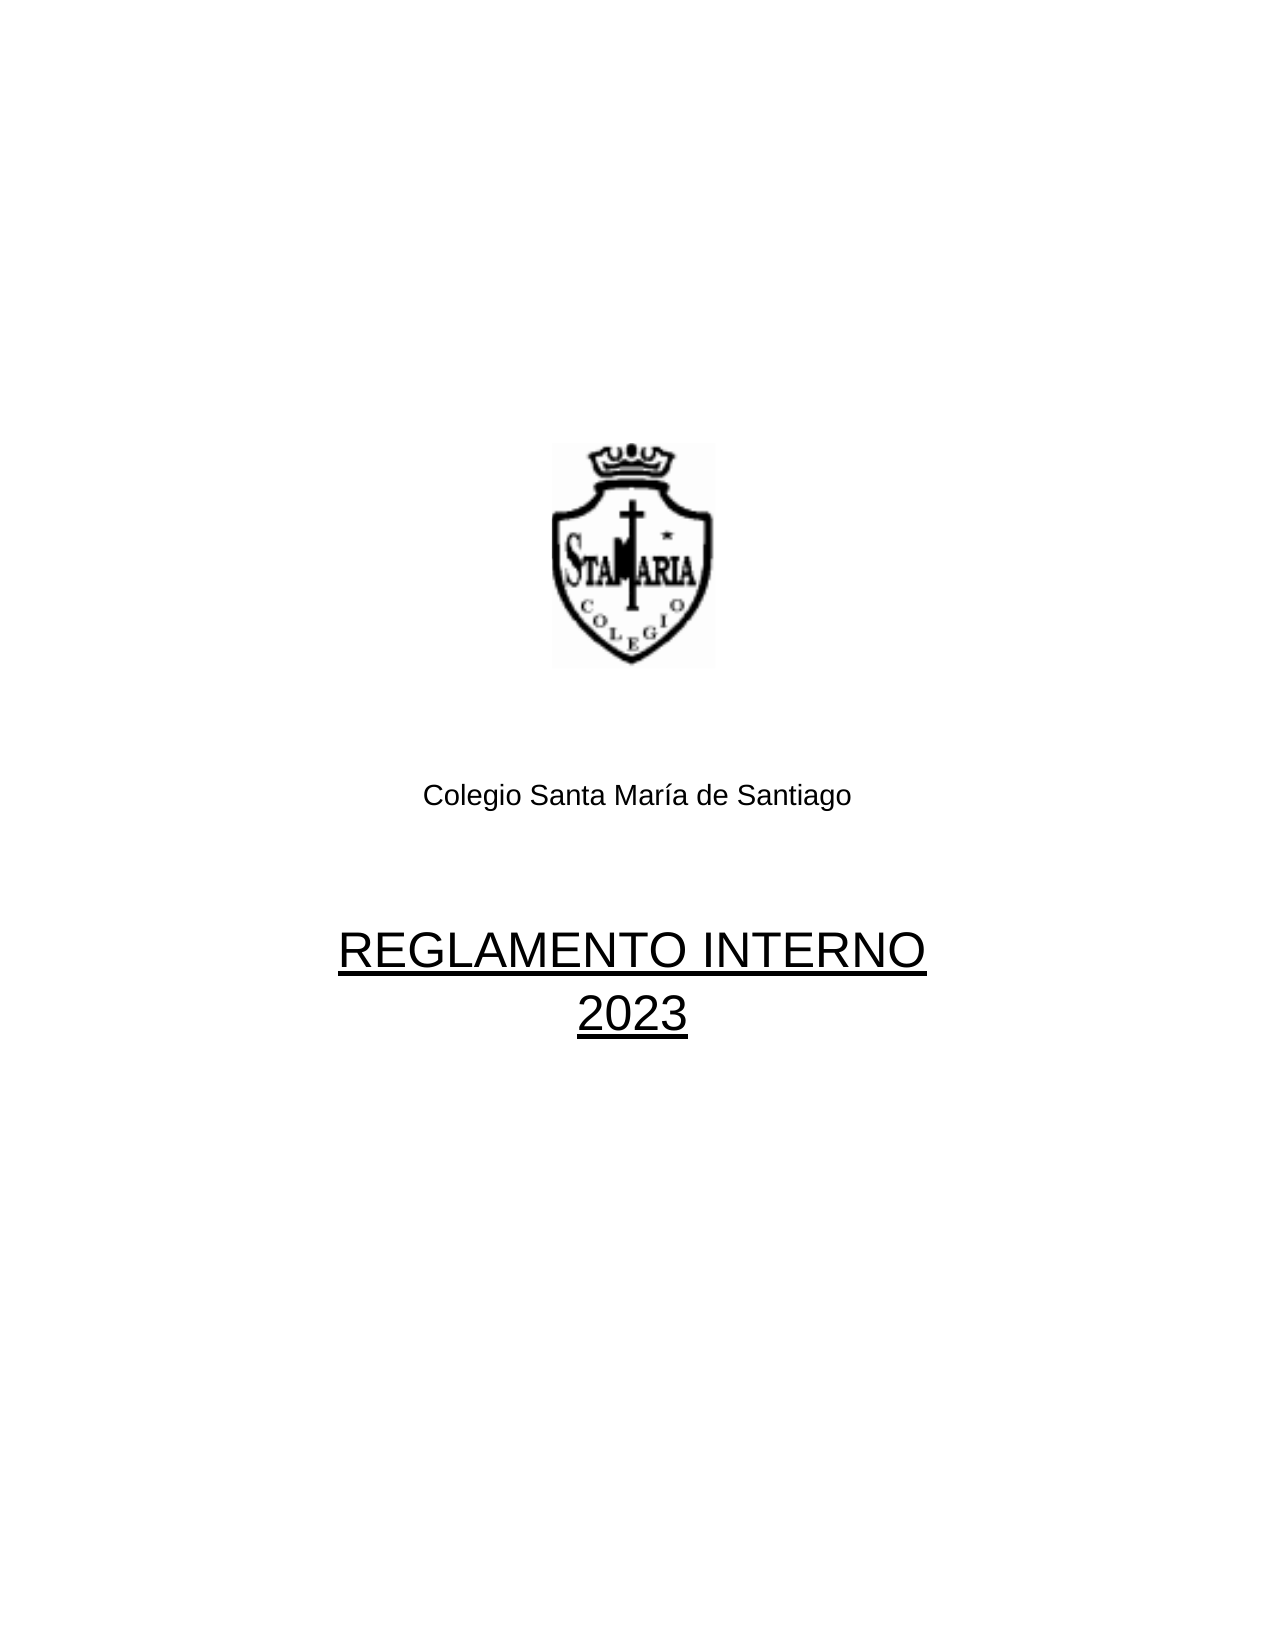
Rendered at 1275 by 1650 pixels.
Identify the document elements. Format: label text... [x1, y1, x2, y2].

title REGLAMENTO INTERNO [112, 917, 1152, 980]
title 2023 [112, 980, 1152, 1043]
text Colegio Santa María de Santiago [112, 778, 1162, 812]
